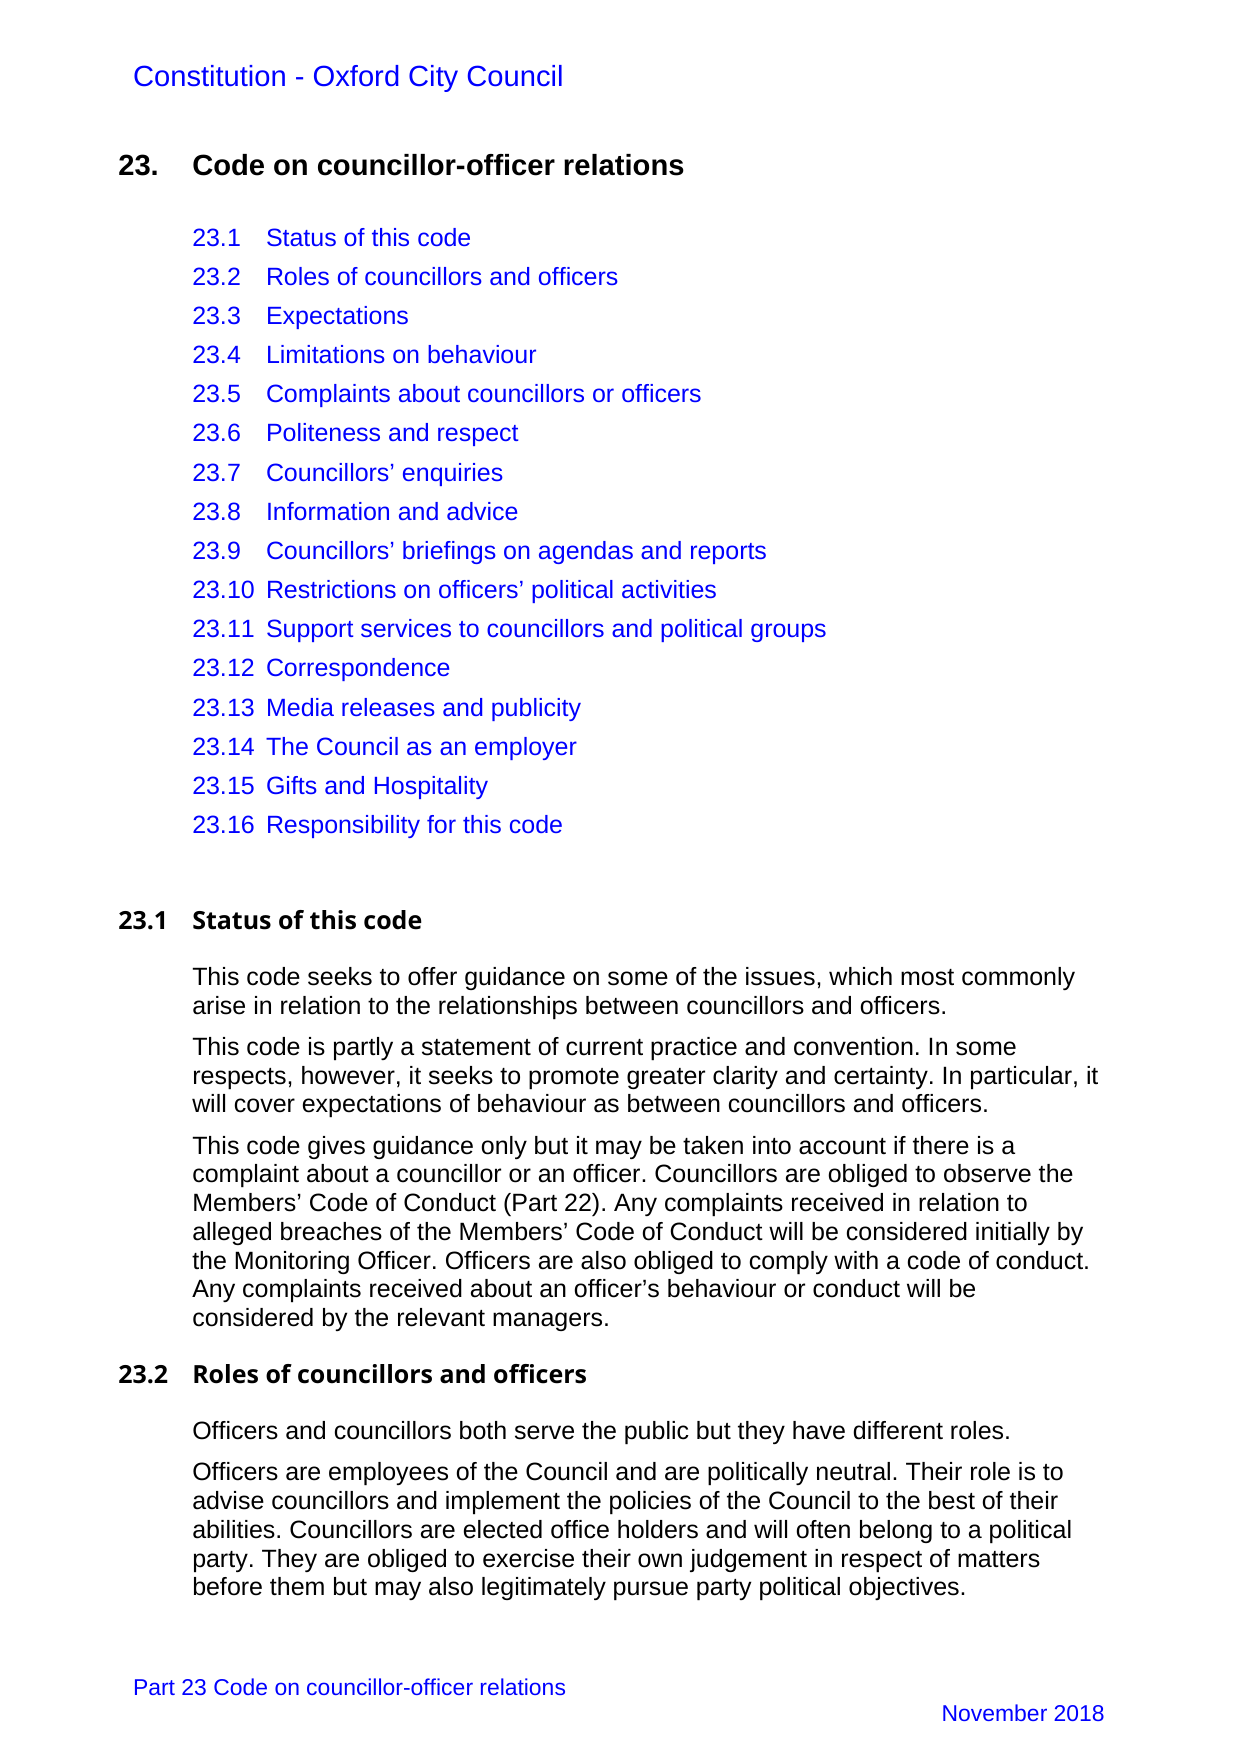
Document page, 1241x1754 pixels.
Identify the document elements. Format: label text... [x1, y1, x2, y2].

text 23.7 Councillors’ enquiries [192, 457, 1104, 486]
text 23.5 Complaints about councillors or officers [192, 379, 1104, 408]
subtitle Roles of councillors and officers [118, 1357, 1104, 1391]
text 23.9 Councillors’ briefings on agendas and reports [192, 536, 1104, 564]
text 23.12 Correspondence [192, 653, 1104, 682]
text This code gives guidance only but it may be taken into account if there is a complaint about a councillor or an officer. Councillors are obliged to observe the Members’ Code of Conduct (Part 22). Any complaints received in relation to alleged breaches of the Members’ Code of Conduct will be considered initially by the Monitoring Officer. Officers are also obliged to comply with a code of conduct. Any complaints received about an officer’s behaviour or conduct will be considered by the relevant managers. [192, 1131, 1104, 1332]
text 23.11 Support services to councillors and political groups [192, 614, 1104, 643]
subtitle Status of this code [118, 903, 1104, 937]
text 23.2 Roles of councillors and officers [192, 262, 1104, 290]
text 23.13 Media releases and publicity [192, 692, 1104, 721]
text Officers and councillors both serve the public but they have different roles. [192, 1416, 1104, 1445]
text 23.4 Limitations on behaviour [192, 340, 1104, 369]
text 23.15 Gifts and Hospitality [192, 771, 1104, 799]
text 23.3 Expectations [192, 301, 1104, 329]
text 23.1 Status of this code [192, 222, 1104, 251]
text 23.10 Restrictions on officers’ political activities [192, 575, 1104, 604]
text This code is partly a statement of current practice and convention. In some respects, however, it seeks to promote greater clarity and certainty. In particular, it will cover expectations of behaviour as between councillors and officers. [192, 1032, 1104, 1118]
text 23.6 Politeness and respect [192, 418, 1104, 447]
text Officers are employees of the Council and are politically neutral. Their role is to advise councillors and implement the policies of the Council to the best of their abilities. Councillors are elected office holders and will often belong to a political party. They are obliged to exercise their own judgement in respect of matters before them but may also legitimately pursue party political objectives. [192, 1457, 1104, 1601]
text 23.8 Information and advice [192, 497, 1104, 525]
subtitle 23. Code on councillor-officer relations [118, 148, 1104, 181]
text 23.14 The Council as an employer [192, 732, 1104, 760]
text 23.16 Responsibility for this code [192, 810, 1104, 839]
text This code seeks to offer guidance on some of the issues, which most commonly arise in relation to the relationships between councillors and officers. [192, 962, 1104, 1019]
